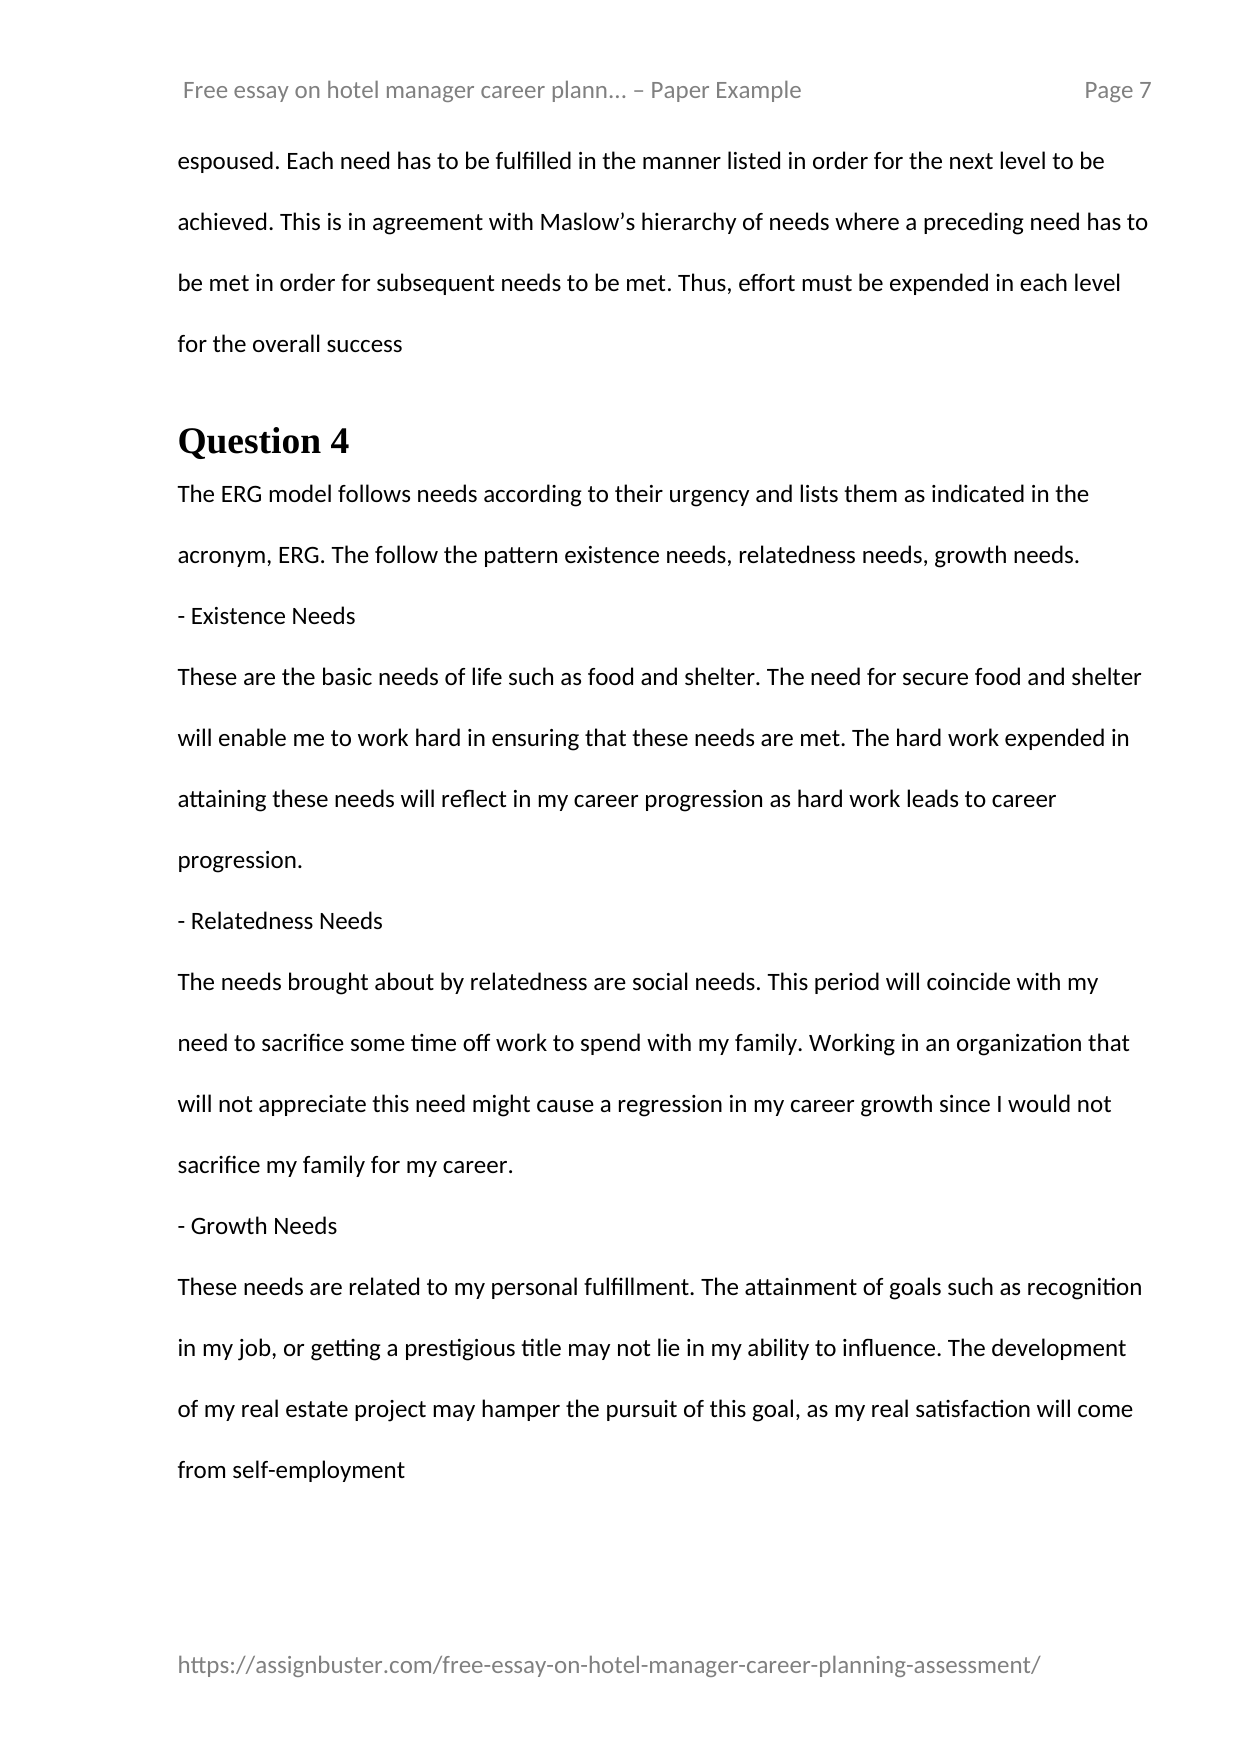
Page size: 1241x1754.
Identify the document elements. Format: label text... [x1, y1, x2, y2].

text The ERG model follows needs according to their urgency and lists them as indicated in the acronym, ERG. The follow the pattern existence needs, relatedness needs, growth needs. - Existence Needs These are the basic needs of life such as food and shelter. The need for secure food and shelter will enable me to work hard in ensuring that these needs are met. The hard work expended in attaining these needs will reflect in my career progression as hard work leads to career progression. - Relatedness Needs The needs brought about by relatedness are social needs. This period will coincide with my need to sacrifice some time off work to spend with my family. Working in an organization that will not appreciate this need might cause a regression in my career growth since I would not sacrifice my family for my career. - Growth Needs These needs are related to my personal fulfillment. The attainment of goals such as recognition in my job, or getting a prestigious title may not lie in my ability to influence. The development of my real estate project may hamper the pursuit of this goal, as my real satisfaction will come from self-employment [177, 478, 1152, 1485]
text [177, 145, 1152, 359]
subtitle Question 4 [177, 419, 1152, 462]
